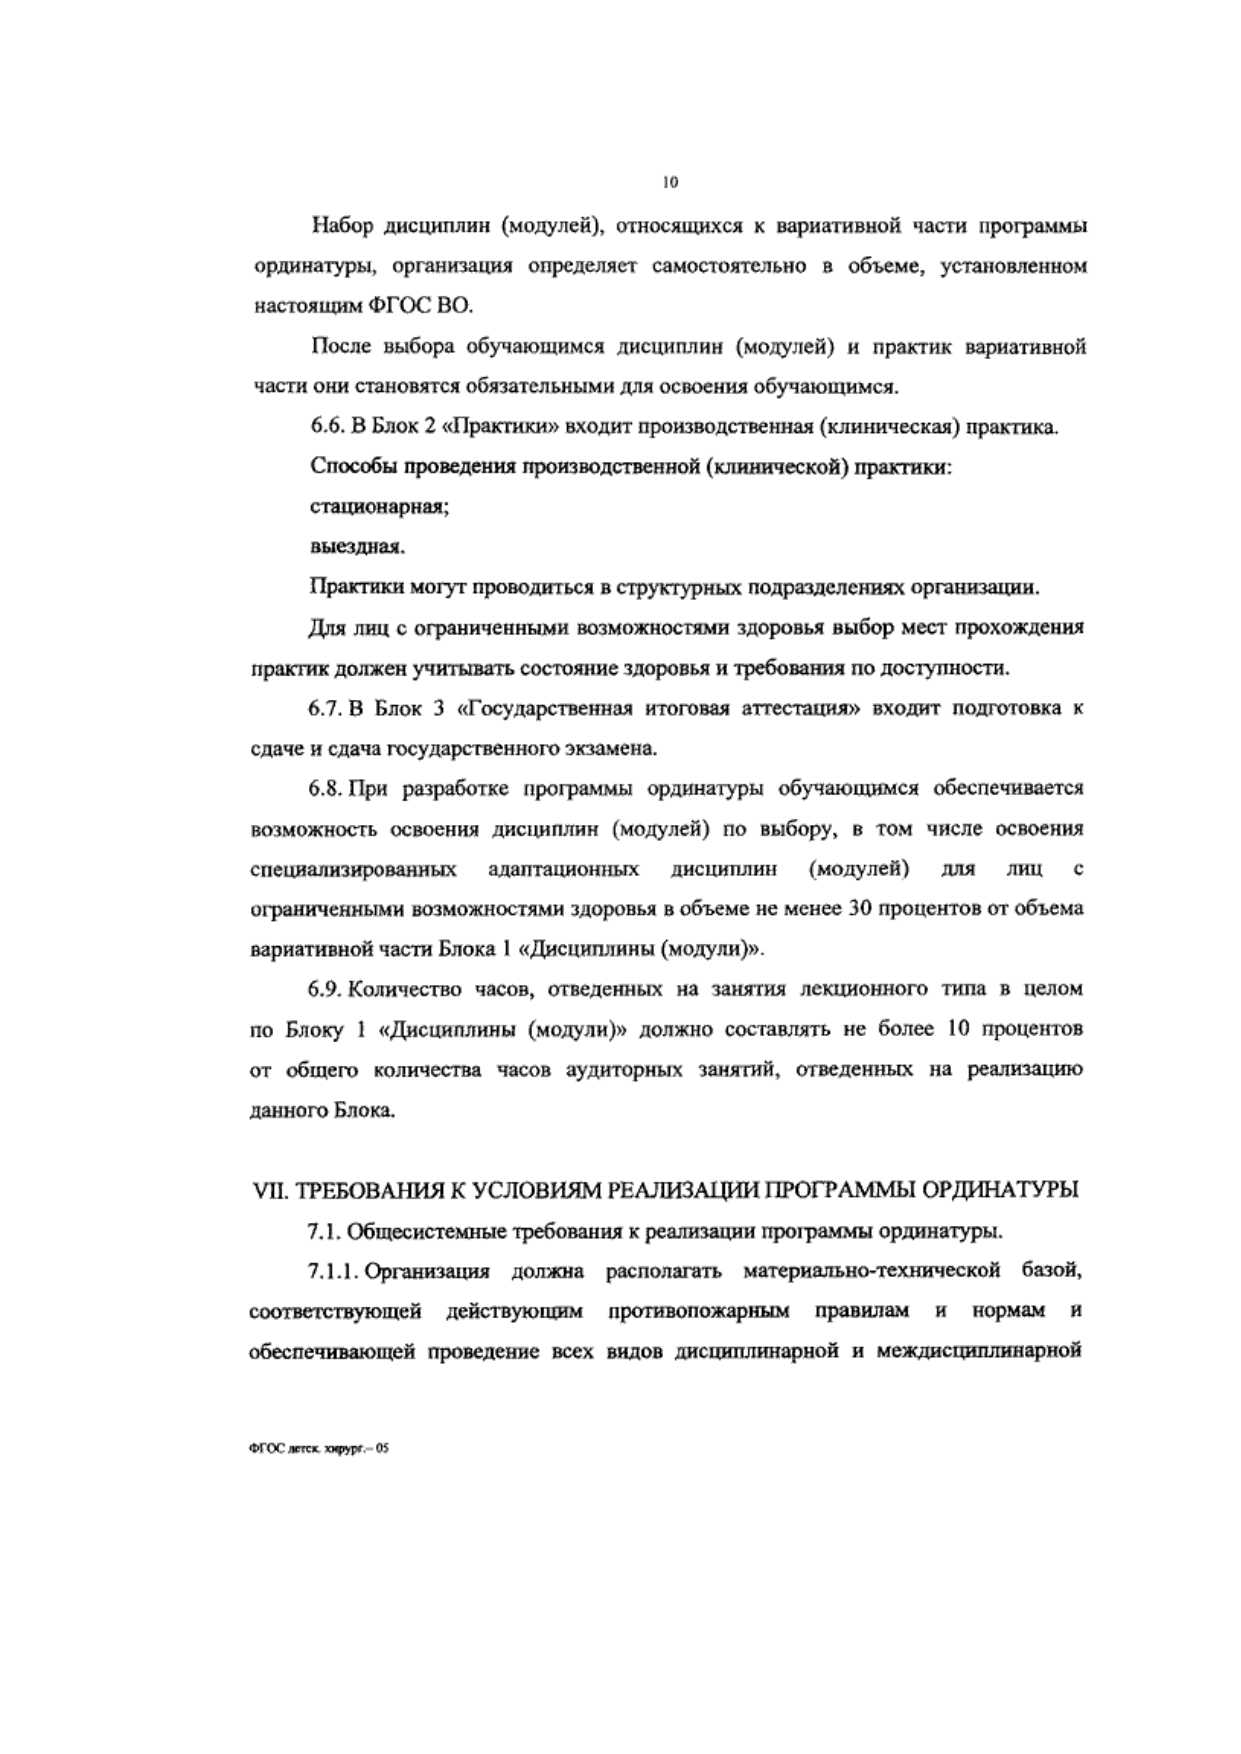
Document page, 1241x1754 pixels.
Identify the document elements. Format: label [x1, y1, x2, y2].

picture [177, 118, 1152, 1498]
